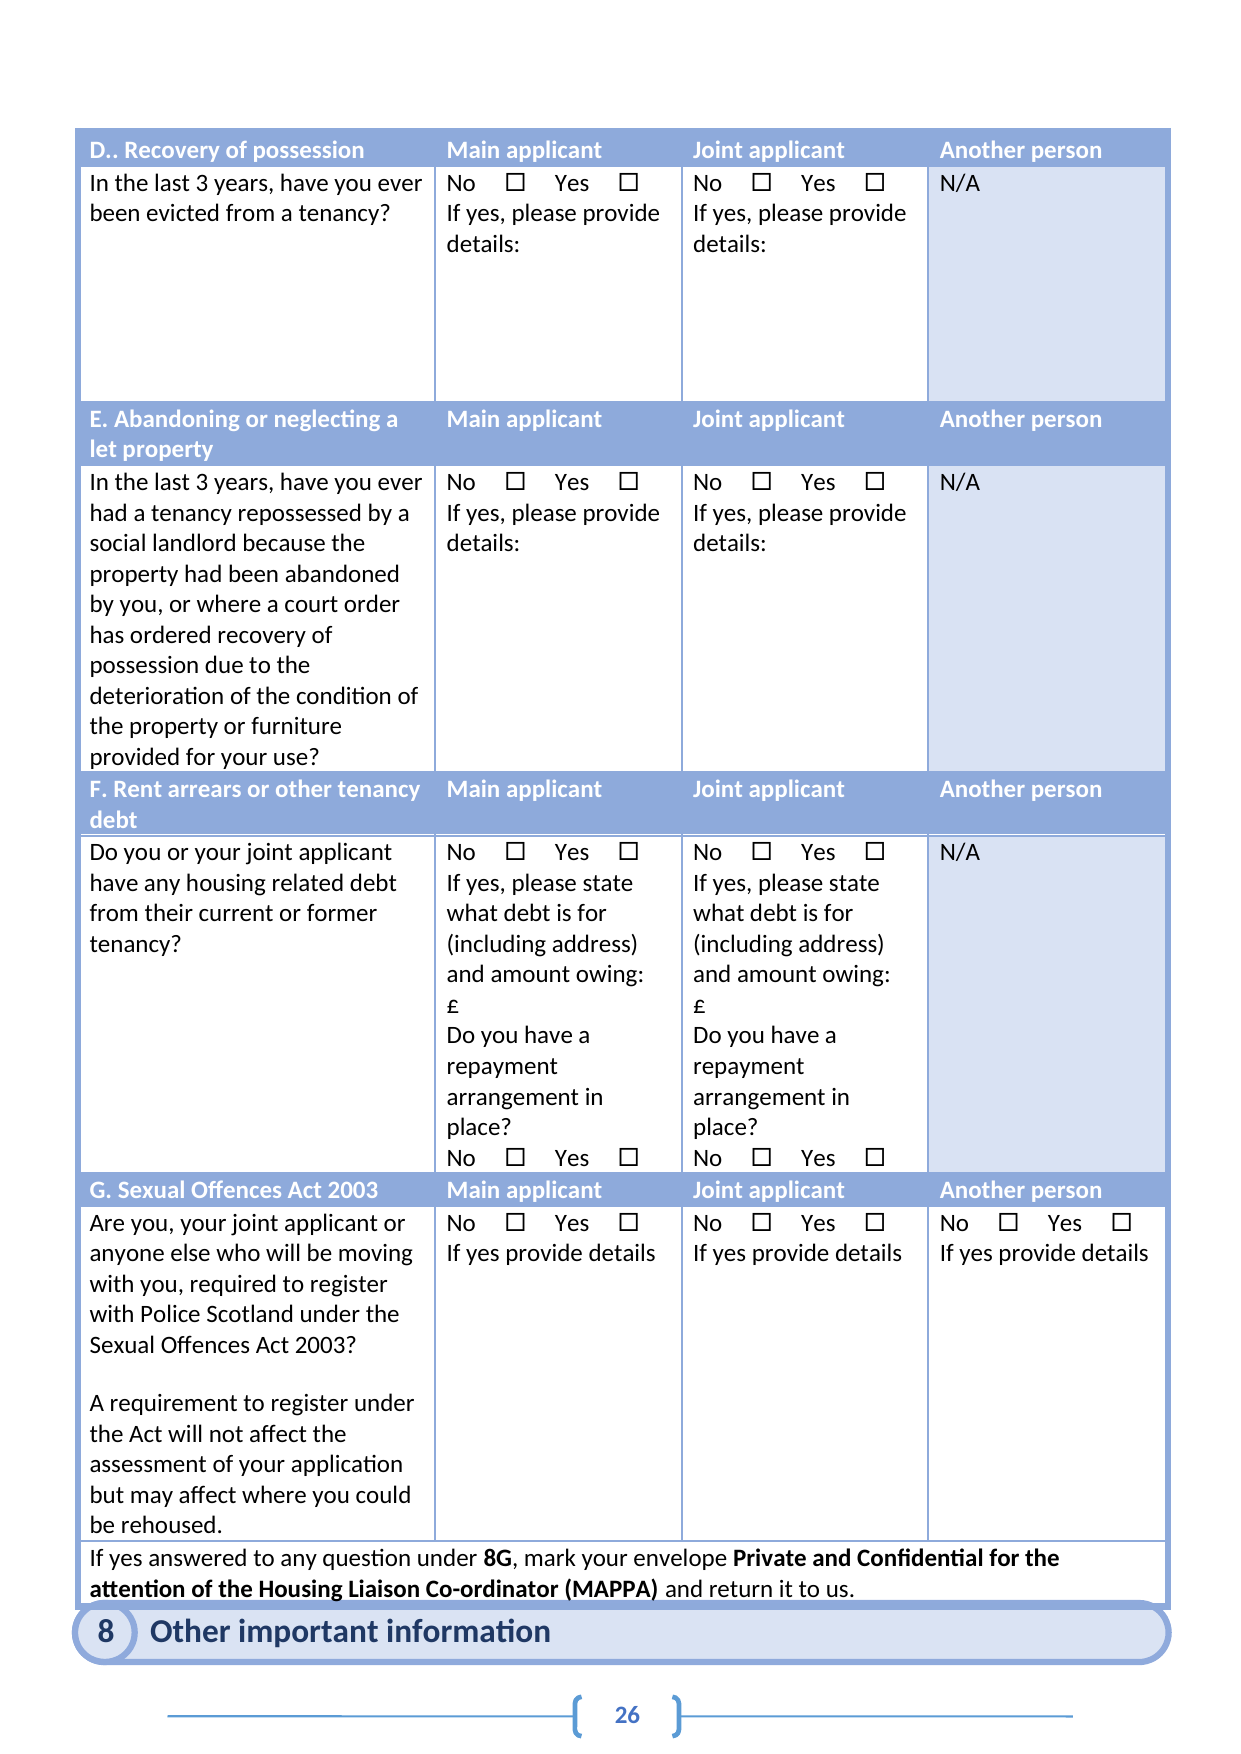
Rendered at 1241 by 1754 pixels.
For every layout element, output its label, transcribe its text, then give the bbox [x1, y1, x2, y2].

table_cell No Yes If yes, please state what debt is for (including address) and amount owing: £ Do you have a repayment arrangement in place? No Yes [436, 837, 681, 1172]
table_cell G. Sexual Offences Act 2003 [81, 1174, 434, 1205]
table_cell In the last 3 years, have you ever been evicted from a tenancy? [81, 167, 434, 401]
table_cell Another person [929, 1174, 1165, 1205]
table_cell If yes answered to any question under 8G, mark your envelope Private and Confidential for the attention of the Housing Liaison Co-ordinator (MAPPA) and return it to us. [81, 1542, 1165, 1603]
table_cell No Yes If yes, please provide details: [683, 167, 927, 401]
table_cell Main applicant [436, 1174, 681, 1205]
table_cell No Yes If yes, please provide details: [436, 167, 681, 401]
table_cell No Yes If yes provide details [436, 1207, 681, 1540]
table_cell Main applicant [436, 774, 681, 834]
table_cell No Yes If yes provide details [683, 1207, 927, 1540]
text 8 Other important information [75, 1610, 1165, 1650]
table_cell N/A [929, 167, 1165, 401]
table_cell No Yes If yes, please state what debt is for (including address) and amount owing: £ Do you have a repayment arrangement in place? No Yes [683, 837, 927, 1172]
table_header Joint applicant [683, 134, 927, 165]
table_cell E. Abandoning or neglecting a let property [81, 403, 434, 464]
table_cell N/A [929, 837, 1165, 1172]
table_header Another person [929, 134, 1165, 165]
table_cell Main applicant [436, 403, 681, 464]
table_header Main applicant [436, 134, 681, 165]
table_cell No Yes If yes provide details [929, 1207, 1165, 1540]
table_cell Do you or your joint applicant have any housing related debt from their current or former tenancy? [81, 837, 434, 1172]
table_header D.. Recovery of possession [81, 134, 434, 165]
table_cell Another person [929, 774, 1165, 834]
table_cell Joint applicant [683, 774, 927, 834]
table_cell Joint applicant [683, 1174, 927, 1205]
table_cell F. Rent arrears or other tenancy debt [81, 774, 434, 834]
table_cell No Yes If yes, please provide details: [683, 466, 927, 771]
table_cell N/A [929, 466, 1165, 771]
table_cell In the last 3 years, have you ever had a tenancy repossessed by a social landlord because the property had been abandoned by you, or where a court order has ordered recovery of possession due to the deterioration of the condition of the property or furniture provided for your use? [81, 466, 434, 771]
table_cell Are you, your joint applicant or anyone else who will be moving with you, required to register with Police Scotland under the Sexual Offences Act 2003? A requirement to register under the Act will not affect the assessment of your application but may affect where you could be rehoused. [81, 1207, 434, 1540]
table_cell No Yes If yes, please provide details: [436, 466, 681, 771]
table_cell Joint applicant [683, 403, 927, 464]
table_cell Another person [929, 403, 1165, 464]
